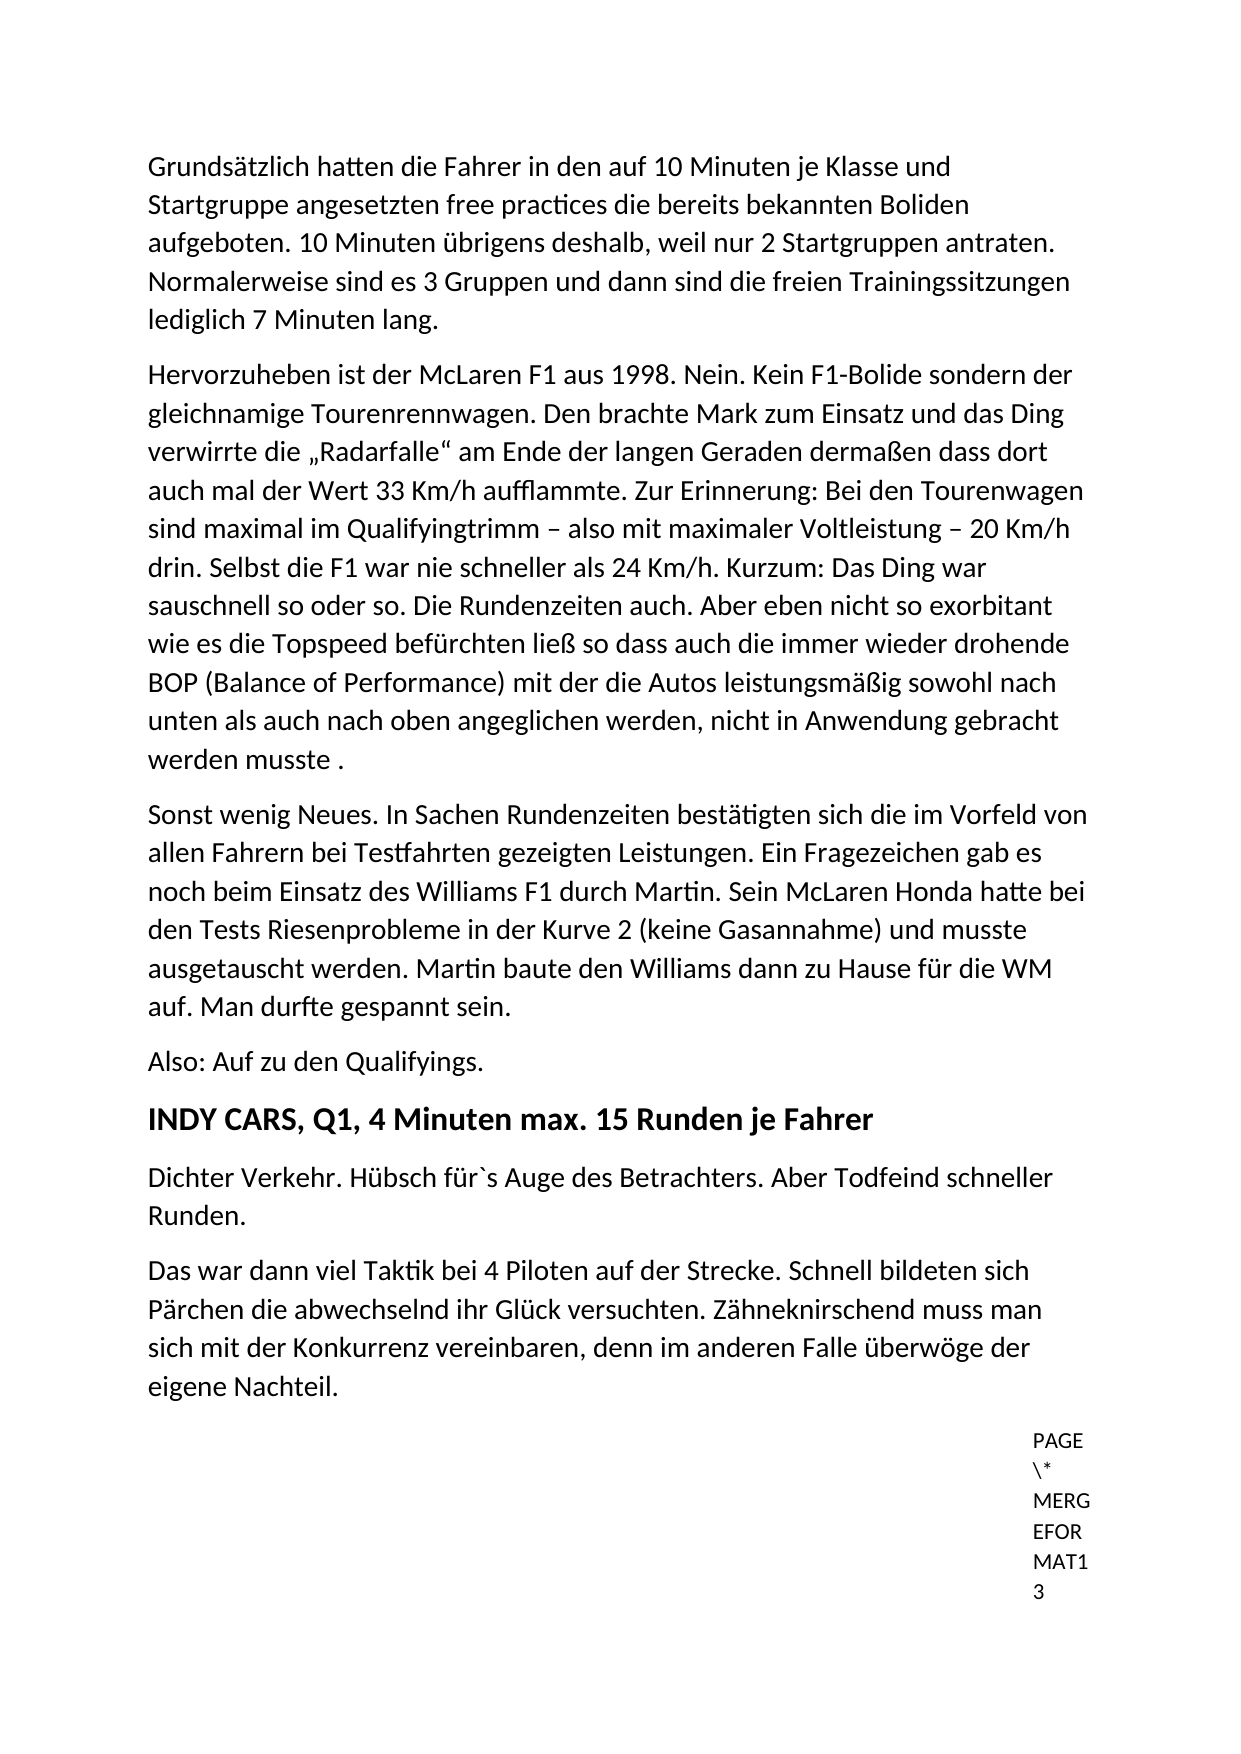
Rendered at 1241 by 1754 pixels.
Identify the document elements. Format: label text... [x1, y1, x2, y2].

text Das war dann viel Taktik bei 4 Piloten auf der Strecke. Schnell bildeten sich Pärchen die abwechselnd ihr Glück versuchten. Zähneknirschend muss man sich mit der Konkurrenz vereinbaren, denn im anderen Falle überwöge der eigene Nachteil. [148, 1252, 1093, 1403]
text Sonst wenig Neues. In Sachen Rundenzeiten bestätigten sich die im Vorfeld von allen Fahrern bei Testfahrten gezeigten Leistungen. Ein Fragezeichen gab es noch beim Einsatz des Williams F1 durch Martin. Sein McLaren Honda hatte bei den Tests Riesenprobleme in der Kurve 2 (keine Gasannahme) und musste ausgetauscht werden. Martin baute den Williams dann zu Hause für die WM auf. Man durfte gespannt sein. [148, 796, 1093, 1024]
text Dichter Verkehr. Hübsch für`s Auge des Betrachters. Aber Todfeind schneller Runden. [148, 1159, 1093, 1233]
text INDY CARS, Q1, 4 Minuten max. 15 Runden je Fahrer [148, 1098, 1093, 1139]
text Also: Auf zu den Qualifyings. [148, 1043, 1093, 1079]
text Hervorzuheben ist der McLaren F1 aus 1998. Nein. Kein F1-Bolide sondern der gleichnamige Tourenrennwagen. Den brachte Mark zum Einsatz und das Ding verwirrte die „Radarfalle“ am Ende der langen Geraden dermaßen dass dort auch mal der Wert 33 Km/h aufflammte. Zur Erinnerung: Bei den Tourenwagen sind maximal im Qualifyingtrimm – also mit maximaler Voltleistung – 20 Km/h drin. Selbst die F1 war nie schneller als 24 Km/h. Kurzum: Das Ding war sauschnell so oder so. Die Rundenzeiten auch. Aber eben nicht so exorbitant wie es die Topspeed befürchten ließ so dass auch die immer wieder drohende BOP (Balance of Performance) mit der die Autos leistungsmäßig sowohl nach unten als auch nach oben angeglichen werden, nicht in Anwendung gebracht werden musste . [148, 356, 1093, 776]
text Grundsätzlich hatten die Fahrer in den auf 10 Minuten je Klasse und Startgruppe angesetzten free practices die bereits bekannten Boliden aufgeboten. 10 Minuten übrigens deshalb, weil nur 2 Startgruppen antraten. Normalerweise sind es 3 Gruppen und dann sind die freien Trainingssitzungen lediglich 7 Minuten lang. [148, 148, 1093, 337]
